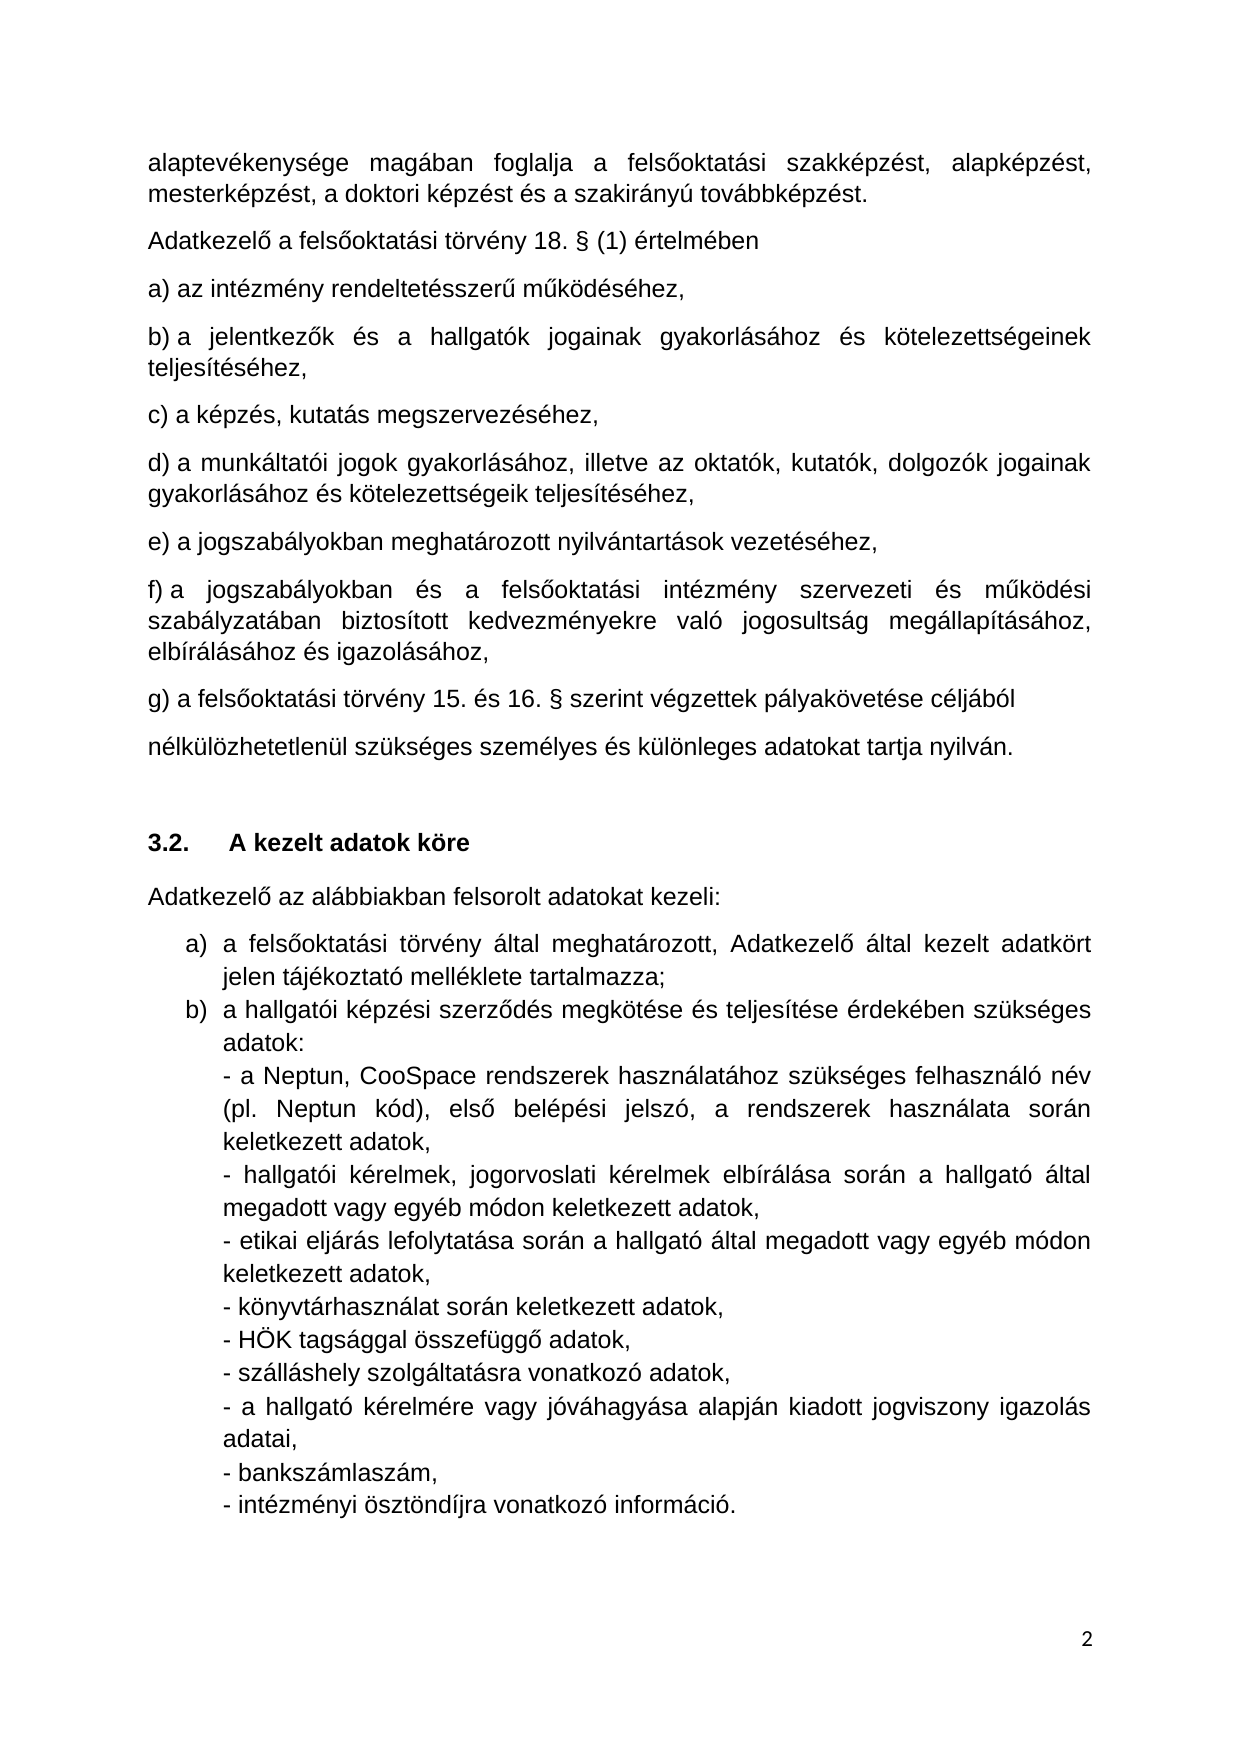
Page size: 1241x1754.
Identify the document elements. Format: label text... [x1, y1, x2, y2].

list A kezelt adatok köre [148, 828, 1093, 856]
text Adatkezelő az alábbiakban felsorolt adatokat kezeli: [148, 881, 1093, 910]
list - bankszámlaszám, [223, 1457, 1093, 1486]
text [148, 148, 1093, 207]
list - hallgatói kérelmek, jogorvoslati kérelmek elbírálása során a hallgató által megadott vagy egyéb módon keletkezett adatok, [223, 1160, 1093, 1222]
text b) a jelentkezők és a hallgatók jogainak gyakorlásához és kötelezettségeinek teljesítéséhez, [148, 322, 1093, 382]
list - intézményi ösztöndíjra vonatkozó információ. [223, 1491, 1093, 1519]
list a felsőoktatási törvény által meghatározott, Adatkezelő által kezelt adatkört jelen tájékoztató melléklete tartalmazza; [185, 929, 1093, 991]
text Adatkezelő a felsőoktatási törvény 18. § (1) értelmében [148, 226, 1093, 255]
text nélkülözhetetlenül szükséges személyes és különleges adatokat tartja nyilván. [148, 732, 1093, 761]
list - HÖK tagsággal összefüggő adatok, [223, 1325, 1093, 1354]
list - a hallgató kérelmére vagy jóváhagyása alapján kiadott jogviszony igazolás adatai, [223, 1391, 1093, 1453]
list - etikai eljárás lefolytatása során a hallgató által megadott vagy egyéb módon keletkezett adatok, [223, 1226, 1093, 1288]
list - szálláshely szolgáltatásra vonatkozó adatok, [223, 1358, 1093, 1387]
text g) a felsőoktatási törvény 15. és 16. § szerint végzettek pályakövetése céljából [148, 684, 1093, 713]
text a) az intézmény rendeltetésszerű működéséhez, [148, 274, 1093, 303]
text f) a jogszabályokban és a felsőoktatási intézmény szervezeti és működési szabályzatában biztosított kedvezményekre való jogosultság megállapításához, elbírálásához és igazolásához, [148, 575, 1093, 666]
text d) a munkáltatói jogok gyakorlásához, illetve az oktatók, kutatók, dolgozók jogainak gyakorlásához és kötelezettségeik teljesítéséhez, [148, 448, 1093, 508]
text e) a jogszabályokban meghatározott nyilvántartások vezetéséhez, [148, 527, 1093, 556]
text c) a képzés, kutatás megszervezéséhez, [148, 401, 1093, 429]
list - könyvtárhasználat során keletkezett adatok, [223, 1292, 1093, 1321]
list - a Neptun, CooSpace rendszerek használatához szükséges felhasználó név (pl. Neptun kód), első belépési jelszó, a rendszerek használata során keletkezett adatok, [223, 1061, 1093, 1156]
list a hallgatói képzési szerződés megkötése és teljesítése érdekében szükséges adatok: [185, 995, 1093, 1057]
